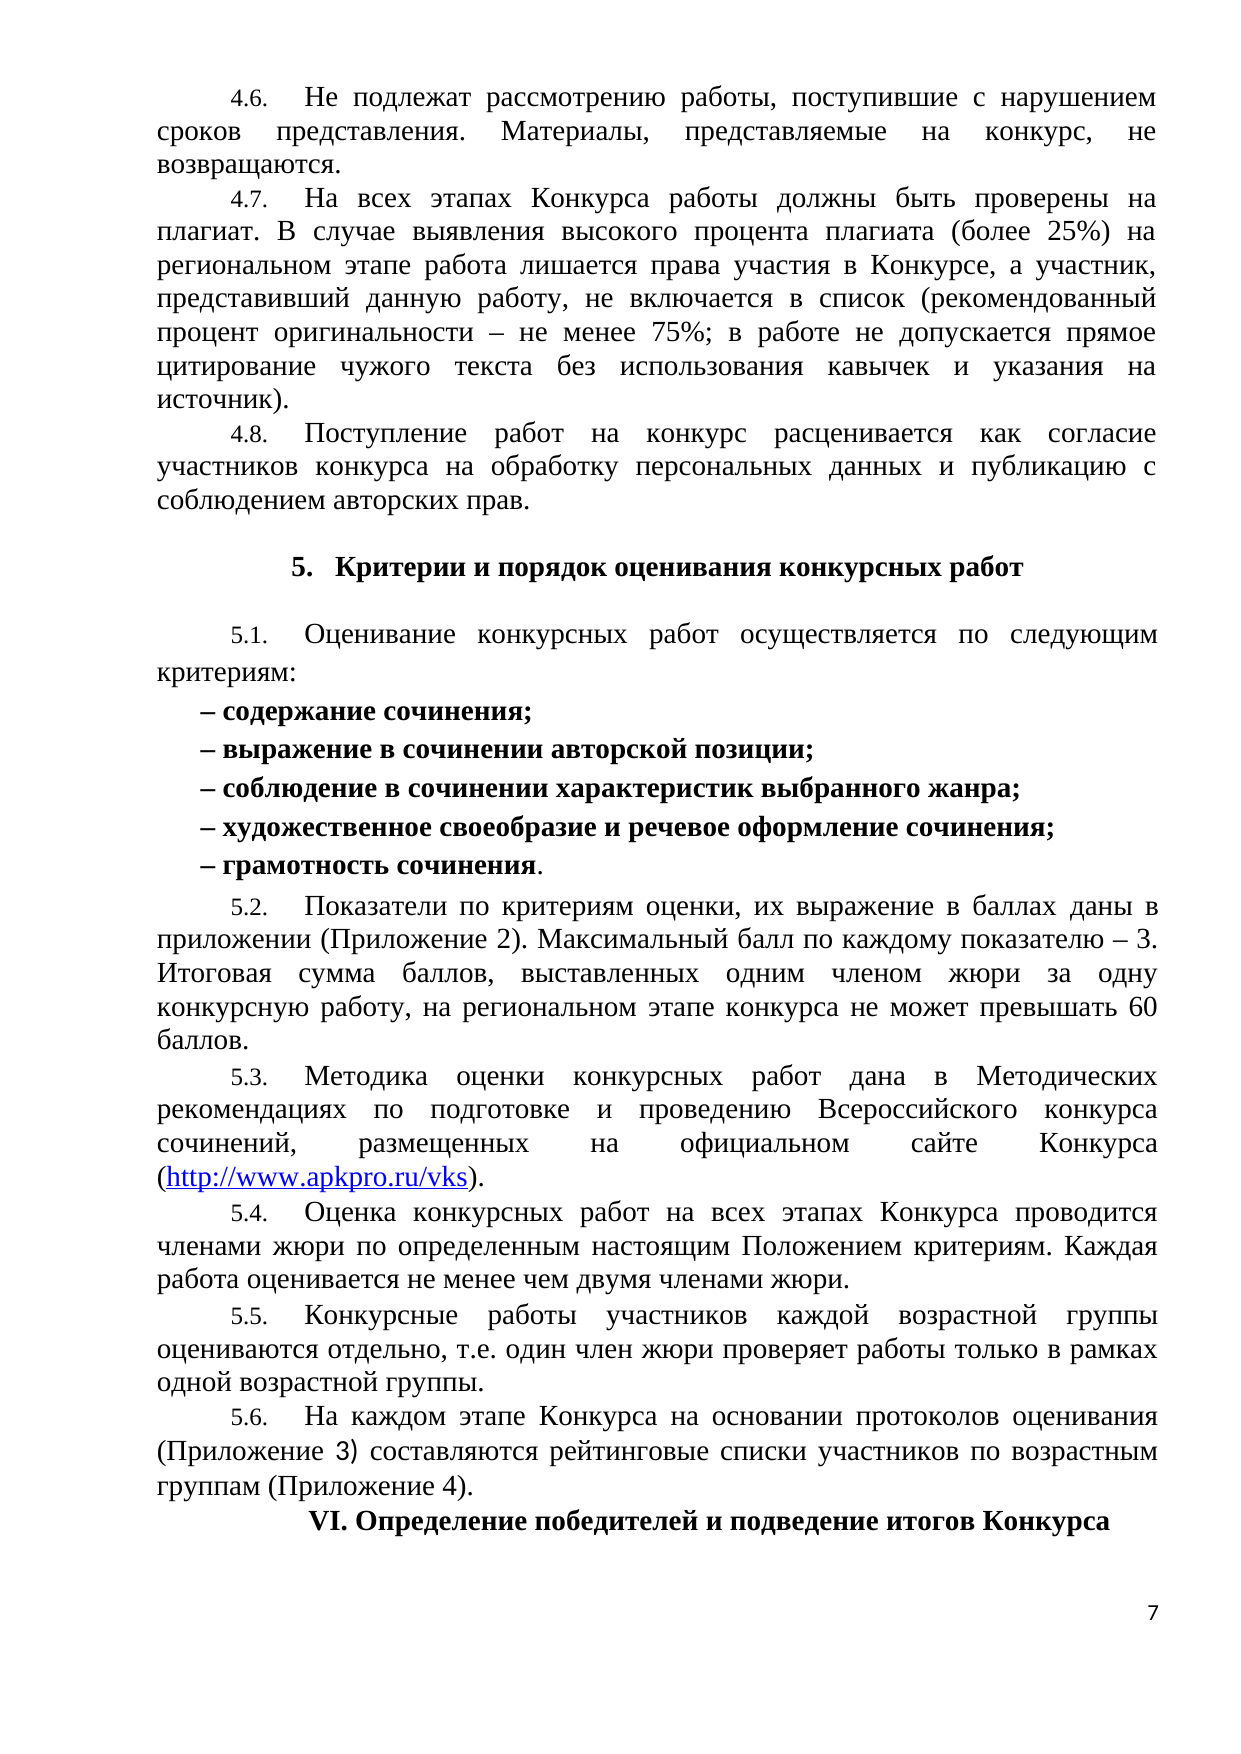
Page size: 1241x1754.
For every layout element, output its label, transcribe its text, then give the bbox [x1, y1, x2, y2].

list На каждом этапе Конкурса на основании протоколов оценивания (Приложение 3) составляются рейтинговые списки участников по возрастным группам (Приложение 4). [157, 1398, 1159, 1503]
list Оценка конкурсных работ на всех этапах Конкурса проводится членами жюри по определенным настоящим Положением критериям. Каждая работа оценивается не менее чем двумя членами жюри. [157, 1194, 1159, 1295]
list Поступление работ на конкурс расценивается как согласие участников конкурса на обработку персональных данных и публикацию с соблюдением авторских прав. [157, 415, 1157, 515]
list Не подлежат рассмотрению работы, поступившие с нарушением сроков представления. Материалы, представляемые на конкурс, не возвращаются. [157, 79, 1157, 180]
text – грамотность сочинения. [200, 847, 1159, 881]
text – выражение в сочинении авторской позиции; [200, 732, 1159, 765]
list Методика оценки конкурсных работ дана в Методических рекомендациях по подготовке и проведению Всероссийского конкурса сочинений, размещенных на официальном сайте Конкурса (http://www.apkpro.ru/vks). [157, 1058, 1159, 1192]
text VI. Определение победителей и подведение итогов Конкурса [260, 1503, 1159, 1536]
list Показатели по критериям оценки, их выражение в баллах даны в приложении (Приложение 2). Максимальный балл по каждому показателю – 3. Итоговая сумма баллов, выставленных одним членом жюри за одну конкурсную работу, на региональном этапе конкурса не может превышать 60 баллов. [157, 888, 1159, 1056]
list Конкурсные работы участников каждой возрастной группы оцениваются отдельно, т.е. один член жюри проверяет работы только в рамках одной возрастной группы. [157, 1297, 1159, 1398]
list На всех этапах Конкурса работы должны быть проверены на плагиат. В случае выявления высокого процента плагиата (более 25%) на региональном этапе работа лишается права участия в Конкурсе, а участник, представивший данную работу, не включается в список (рекомендованный процент оригинальности – не менее 75%; в работе не допускается прямое цитирование чужого текста без использования кавычек и указания на источник). [157, 180, 1157, 415]
text – художественное своеобразие и речевое оформление сочинения; [200, 809, 1159, 842]
text – содержание сочинения; [200, 693, 1159, 727]
list Оценивание конкурсных работ осуществляется по следующим критериям: [157, 616, 1159, 688]
list Критерии и порядок оценивания конкурсных работ [157, 549, 1159, 582]
text – соблюдение в сочинении характеристик выбранного жанра; [200, 770, 1159, 804]
